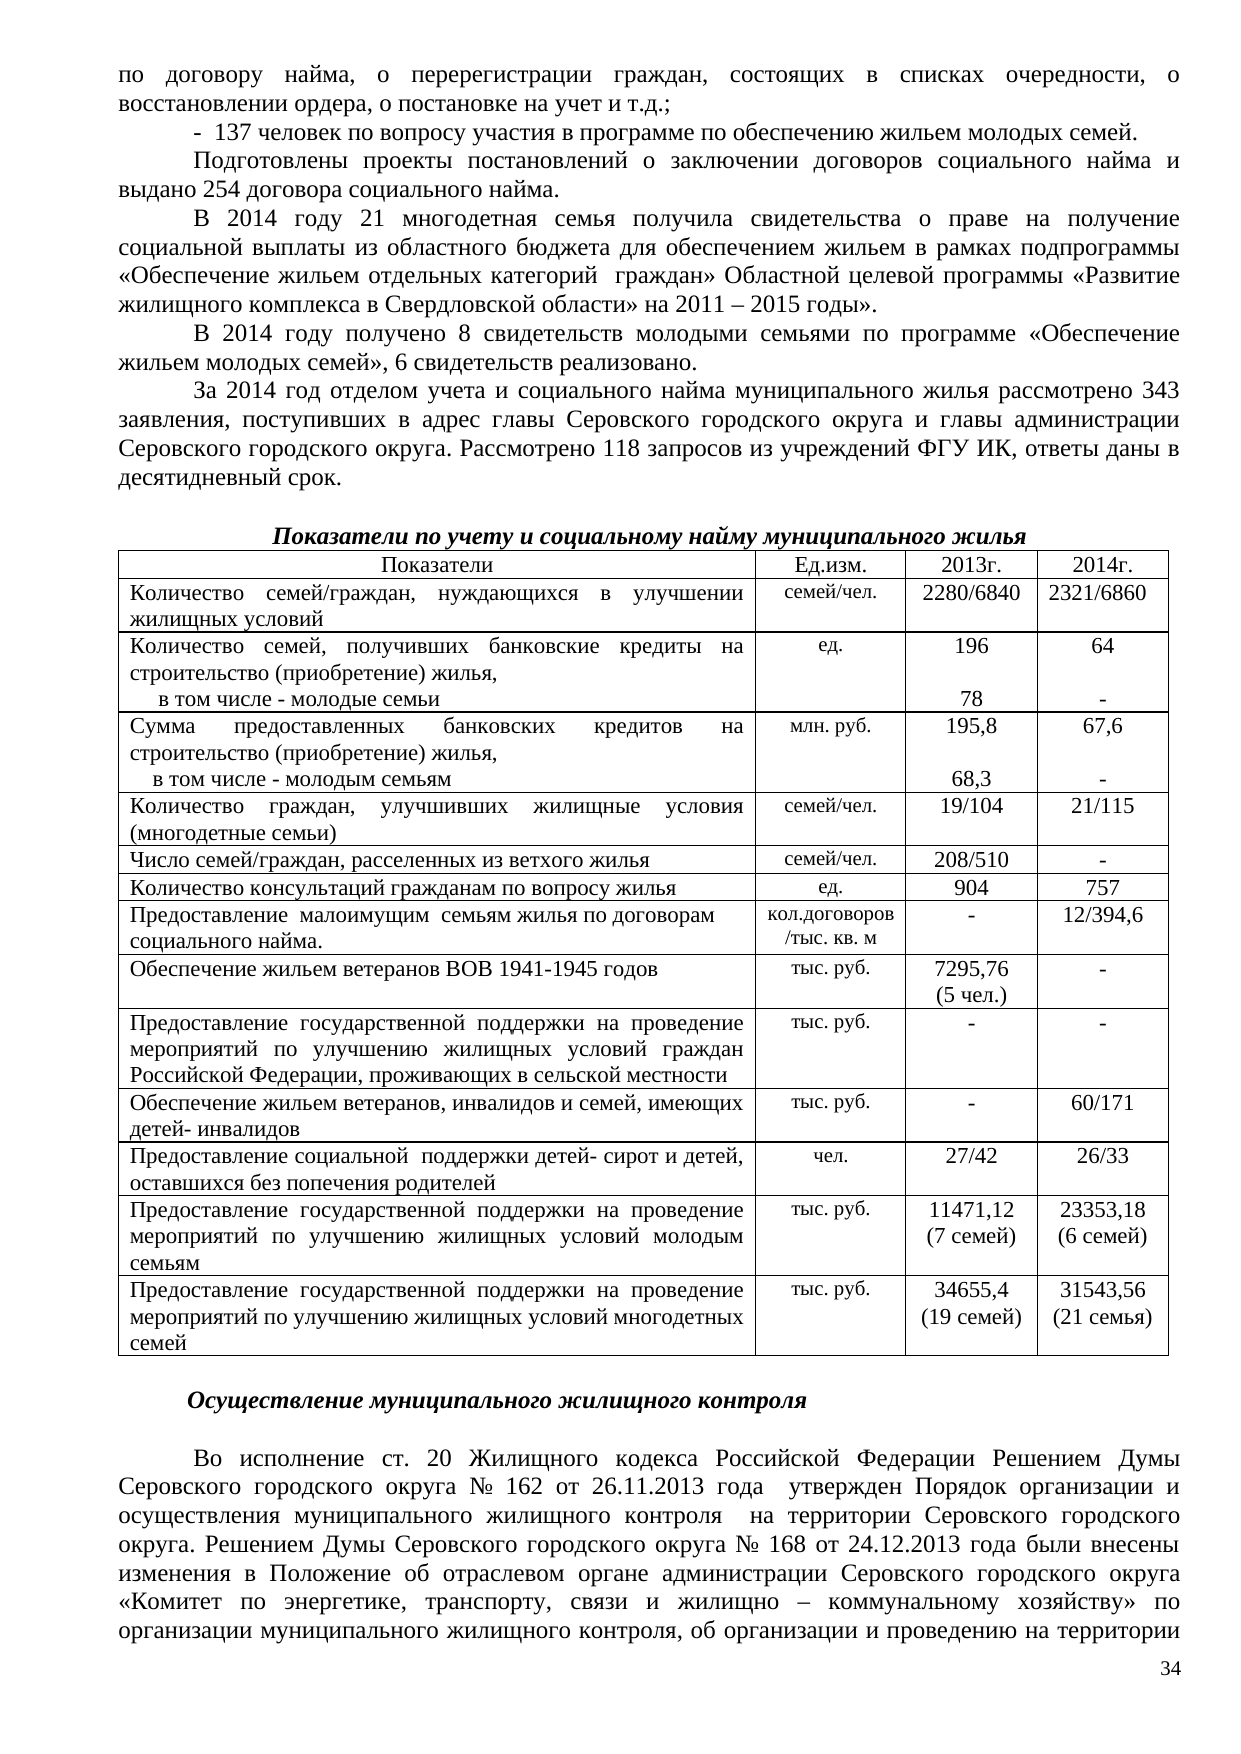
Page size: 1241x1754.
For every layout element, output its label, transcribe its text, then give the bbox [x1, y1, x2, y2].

table_cell кол.договоров/тыс. кв. м [756, 901, 905, 954]
table_cell 757 [1038, 874, 1168, 900]
table_cell тыс. руб. [756, 1276, 905, 1355]
table_cell 31543,56 (21 семья) [1038, 1276, 1168, 1355]
table_cell - [906, 1089, 1037, 1141]
table_cell Количество граждан, улучшивших жилищные условия (многодетные семьи) [119, 793, 755, 845]
table_cell Количество семей, получивших банковские кредиты на строительство (приобретение) жилья, в том числе - молодые семьи [119, 633, 755, 711]
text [118, 1443, 1181, 1644]
table_cell - [1038, 846, 1168, 873]
text Показатели по учету и социальному найму муниципального жилья [118, 521, 1181, 550]
table_cell Предоставление государственной поддержки на проведение мероприятий по улучшению жилищных условий многодетных семей [119, 1276, 755, 1355]
table_cell 21/115 [1038, 793, 1168, 845]
table_cell Обеспечение жильем ветеранов, инвалидов и семей, имеющих детей- инвалидов [119, 1089, 755, 1141]
text В 2014 году 21 многодетная семья получила свидетельства о праве на получение социальной выплаты из областного бюджета для обеспечением жильем в рамках подпрограммы «Обеспечение жильем отдельных категорий граждан» Областной целевой программы «Развитие жилищного комплекса в Свердловской области» на 2011 – 2015 годы». [118, 203, 1181, 318]
table_header Ед.изм. [756, 551, 905, 578]
table_cell 2321/6860 [1038, 579, 1168, 631]
table_cell млн. руб. [756, 713, 905, 792]
table_cell - [1038, 1009, 1168, 1088]
table_cell Предоставление социальной поддержки детей- сирот и детей, оставшихся без попечения родителей [119, 1143, 755, 1195]
table_cell 23353,18 (6 семей) [1038, 1196, 1168, 1275]
table_cell 196 78 [906, 633, 1037, 711]
table_cell 64 - [1038, 633, 1168, 711]
table_header 2013г. [906, 551, 1037, 578]
table_cell Предоставление государственной поддержки на проведение мероприятий по улучшению жилищных условий граждан Российской Федерации, проживающих в сельской местности [119, 1009, 755, 1088]
text В 2014 году получено 8 свидетельств молодыми семьями по программе «Обеспечение жильем молодых семей», 6 свидетельств реализовано. [118, 318, 1181, 375]
table_cell 208/510 [906, 846, 1037, 873]
table_header Показатели [119, 551, 755, 578]
table_cell - [1038, 955, 1168, 1008]
text Осуществление муниципального жилищного контроля [118, 1385, 1181, 1414]
table_cell 19/104 [906, 793, 1037, 845]
table_cell - [906, 901, 1037, 954]
table_cell Сумма предоставленных банковских кредитов на строительство (приобретение) жилья, в том числе - молодым семьям [119, 713, 755, 792]
table_cell 26/33 [1038, 1143, 1168, 1195]
table_cell 12/394,6 [1038, 901, 1168, 954]
text - 137 человек по вопросу участия в программе по обеспечению жильем молодых семей. [118, 117, 1181, 145]
table_cell ед. [756, 633, 905, 711]
table_cell 2280/6840 [906, 579, 1037, 631]
table_cell семей/чел. [756, 579, 905, 631]
table_cell 60/171 [1038, 1089, 1168, 1141]
table_cell 67,6 - [1038, 713, 1168, 792]
table_cell 34655,4 (19 семей) [906, 1276, 1037, 1355]
table_cell Количество консультаций гражданам по вопросу жилья [119, 874, 755, 900]
table_cell тыс. руб. [756, 1009, 905, 1088]
table_header 2014г. [1038, 551, 1168, 578]
table_cell 904 [906, 874, 1037, 900]
table_cell 27/42 [906, 1143, 1037, 1195]
table_cell тыс. руб. [756, 1196, 905, 1275]
table_cell тыс. руб. [756, 955, 905, 1008]
table_cell Предоставление государственной поддержки на проведение мероприятий по улучшению жилищных условий молодым семьям [119, 1196, 755, 1275]
text Подготовлены проекты постановлений о заключении договоров социального найма и выдано 254 договора социального найма. [118, 145, 1181, 203]
table_cell - [906, 1009, 1037, 1088]
table_cell Обеспечение жильем ветеранов ВОВ 1941-1945 годов [119, 955, 755, 1008]
table_cell чел. [756, 1143, 905, 1195]
table_cell Количество семей/граждан, нуждающихся в улучшении жилищных условий [119, 579, 755, 631]
table_cell семей/чел. [756, 793, 905, 845]
table_cell 7295,76 (5 чел.) [906, 955, 1037, 1008]
text За 2014 год отделом учета и социального найма муниципального жилья рассмотрено 343 заявления, поступивших в адрес главы Серовского городского округа и главы администрации Серовского городского округа. Рассмотрено 118 запросов из учреждений ФГУ ИК, ответы даны в десятидневный срок. [118, 375, 1181, 490]
table_cell ед. [756, 874, 905, 900]
table_cell семей/чел. [756, 846, 905, 873]
table_cell Предоставление малоимущим семьям жилья по договорам социального найма. [119, 901, 755, 954]
table_cell тыс. руб. [756, 1089, 905, 1141]
table_cell Число семей/граждан, расселенных из ветхого жилья [119, 846, 755, 873]
table_cell 11471,12 (7 семей) [906, 1196, 1037, 1275]
table_cell 195,8 68,3 [906, 713, 1037, 792]
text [118, 59, 1181, 117]
